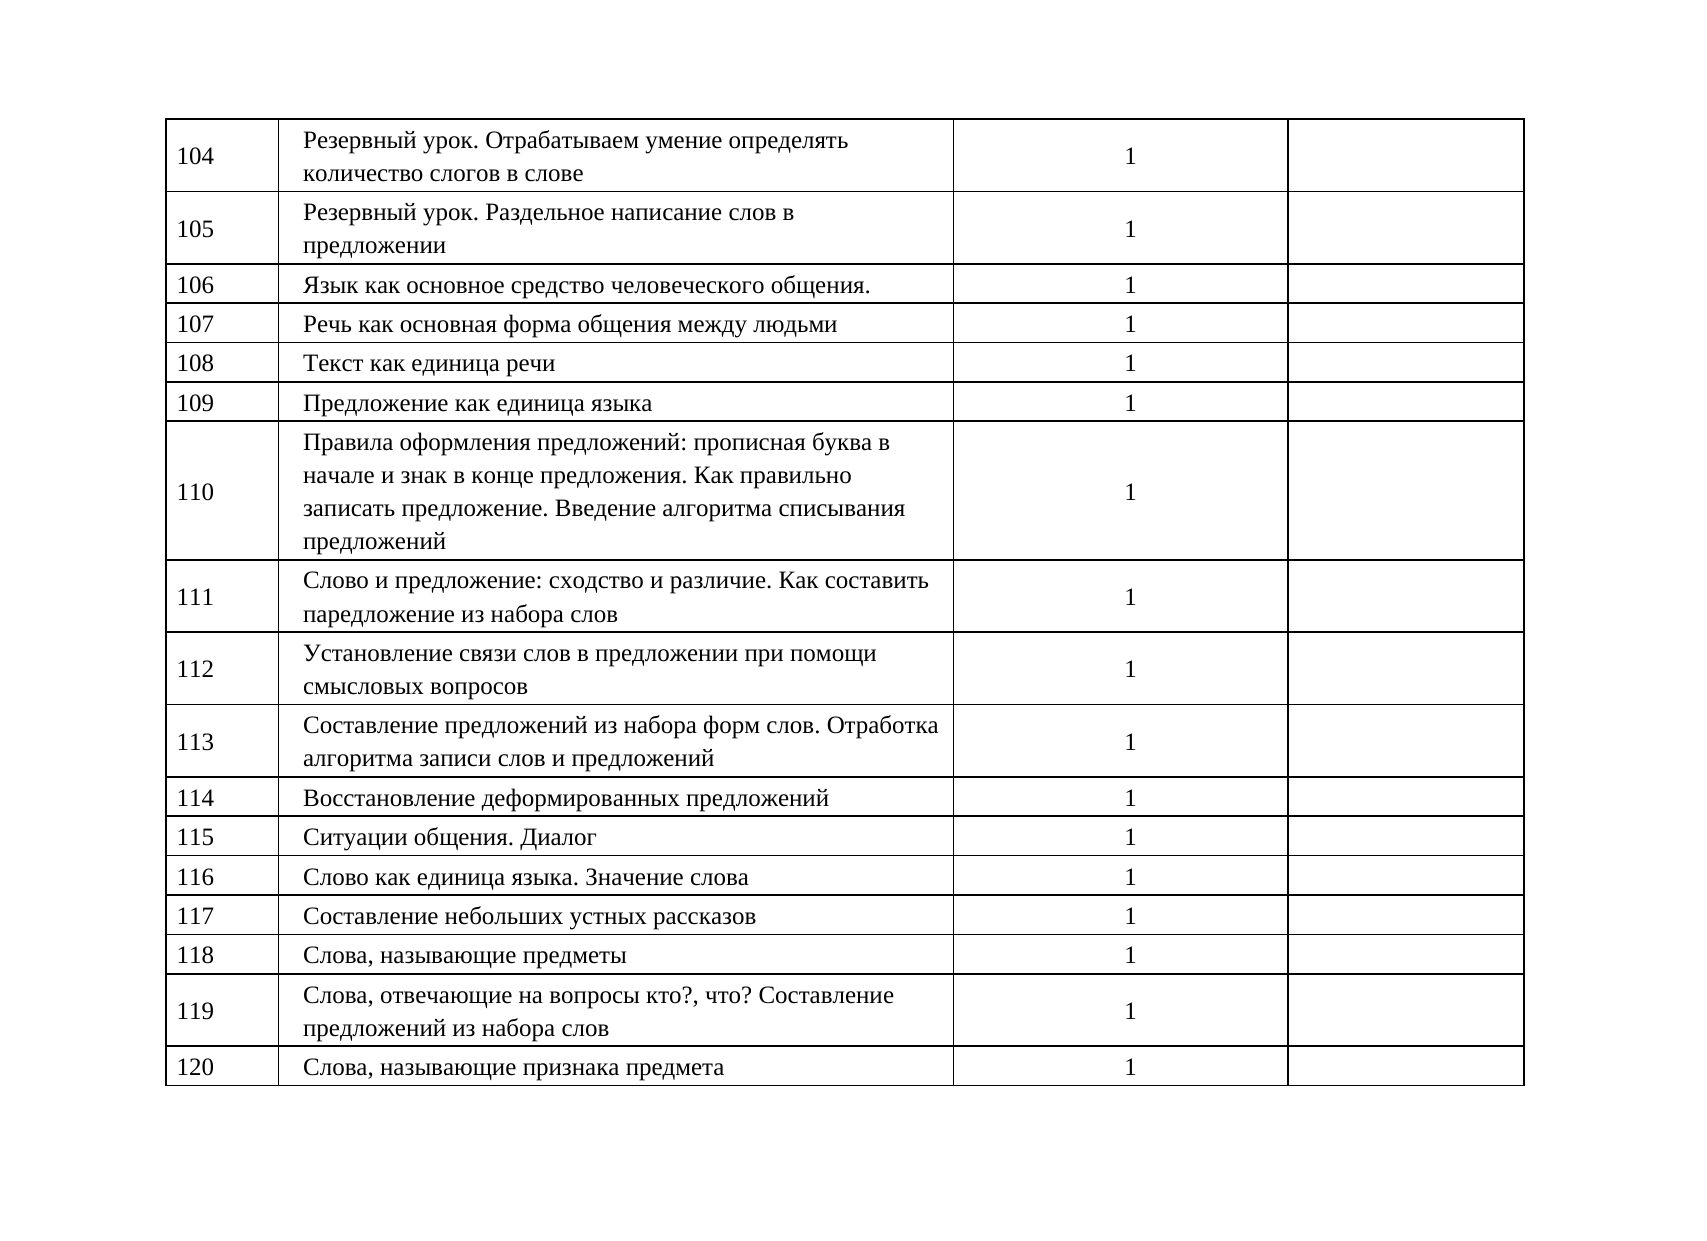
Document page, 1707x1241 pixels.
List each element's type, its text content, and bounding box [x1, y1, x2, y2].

table_cell [1289, 817, 1523, 855]
table_cell [1289, 304, 1523, 342]
table_cell Правила оформления предложений: прописная буква в начале и знак в конце предложения. Как правильно записать предложение. Введение алгоритма списывания предложений [279, 422, 953, 559]
table_cell 118 [167, 935, 278, 973]
table_cell 120 [167, 1047, 278, 1085]
table_cell [1289, 265, 1523, 302]
table_cell Текст как единица речи [279, 343, 953, 381]
table_cell Язык как основное средство человеческого общения. [279, 265, 953, 302]
table_cell [1289, 633, 1523, 704]
table_cell [1289, 120, 1523, 191]
table_cell 1 [954, 343, 1287, 381]
table_cell 1 [954, 896, 1287, 933]
table_cell [1289, 192, 1523, 263]
table_cell Слово и предложение: сходство и различие. Как составить паредложение из набора слов [279, 561, 953, 631]
table_cell 104 [167, 120, 278, 191]
table_cell 117 [167, 896, 278, 933]
table_cell [1289, 778, 1523, 815]
table_cell 1 [954, 856, 1287, 894]
table_cell [1289, 705, 1523, 776]
table_cell 108 [167, 343, 278, 381]
table_cell 1 [954, 935, 1287, 973]
table_cell 116 [167, 856, 278, 894]
table_cell [1289, 422, 1523, 559]
table_cell Слово как единица языка. Значение слова [279, 856, 953, 894]
table_cell 1 [954, 561, 1287, 631]
table_cell Слова, называющие предметы [279, 935, 953, 973]
table_cell [1289, 935, 1523, 973]
table_cell 111 [167, 561, 278, 631]
table_cell 1 [954, 422, 1287, 559]
table_cell 113 [167, 705, 278, 776]
table_cell 109 [167, 383, 278, 420]
table_cell 115 [167, 817, 278, 855]
table_cell 1 [954, 1047, 1287, 1085]
table_cell 119 [167, 975, 278, 1045]
table_cell 1 [954, 265, 1287, 302]
table_cell 114 [167, 778, 278, 815]
table_cell [1289, 896, 1523, 933]
table_cell 1 [954, 120, 1287, 191]
table_cell Резервный урок. Отрабатываем умение определять количество слогов в слове [279, 120, 953, 191]
table_cell 1 [954, 817, 1287, 855]
table_cell Слова, отвечающие на вопросы кто?, что? Составление предложений из набора слов [279, 975, 953, 1045]
table_cell [1289, 975, 1523, 1045]
table_cell [1289, 343, 1523, 381]
table_cell 110 [167, 422, 278, 559]
table_cell Составление предложений из набора форм слов. Отработка алгоритма записи слов и предложений [279, 705, 953, 776]
table_cell Составление небольших устных рассказов [279, 896, 953, 933]
table_cell 107 [167, 304, 278, 342]
table_cell [1289, 383, 1523, 420]
table_cell 1 [954, 304, 1287, 342]
table_cell [1289, 1047, 1523, 1085]
table_cell 1 [954, 383, 1287, 420]
table_cell 1 [954, 778, 1287, 815]
table_cell Слова, называющие признака предмета [279, 1047, 953, 1085]
table_cell 112 [167, 633, 278, 704]
table_cell 106 [167, 265, 278, 302]
table_cell Установление связи слов в предложении при помощи смысловых вопросов [279, 633, 953, 704]
table_cell Предложение как единица языка [279, 383, 953, 420]
table_cell Резервный урок. Раздельное написание слов в предложении [279, 192, 953, 263]
table_cell Восстановление деформированных предложений [279, 778, 953, 815]
table_cell 1 [954, 975, 1287, 1045]
table_cell 1 [954, 192, 1287, 263]
table_cell Ситуации общения. Диалог [279, 817, 953, 855]
table_cell 1 [954, 705, 1287, 776]
table_cell [1289, 856, 1523, 894]
table_cell [1289, 561, 1523, 631]
table_cell 1 [954, 633, 1287, 704]
table_cell 105 [167, 192, 278, 263]
table_cell Речь как основная форма общения между людьми [279, 304, 953, 342]
